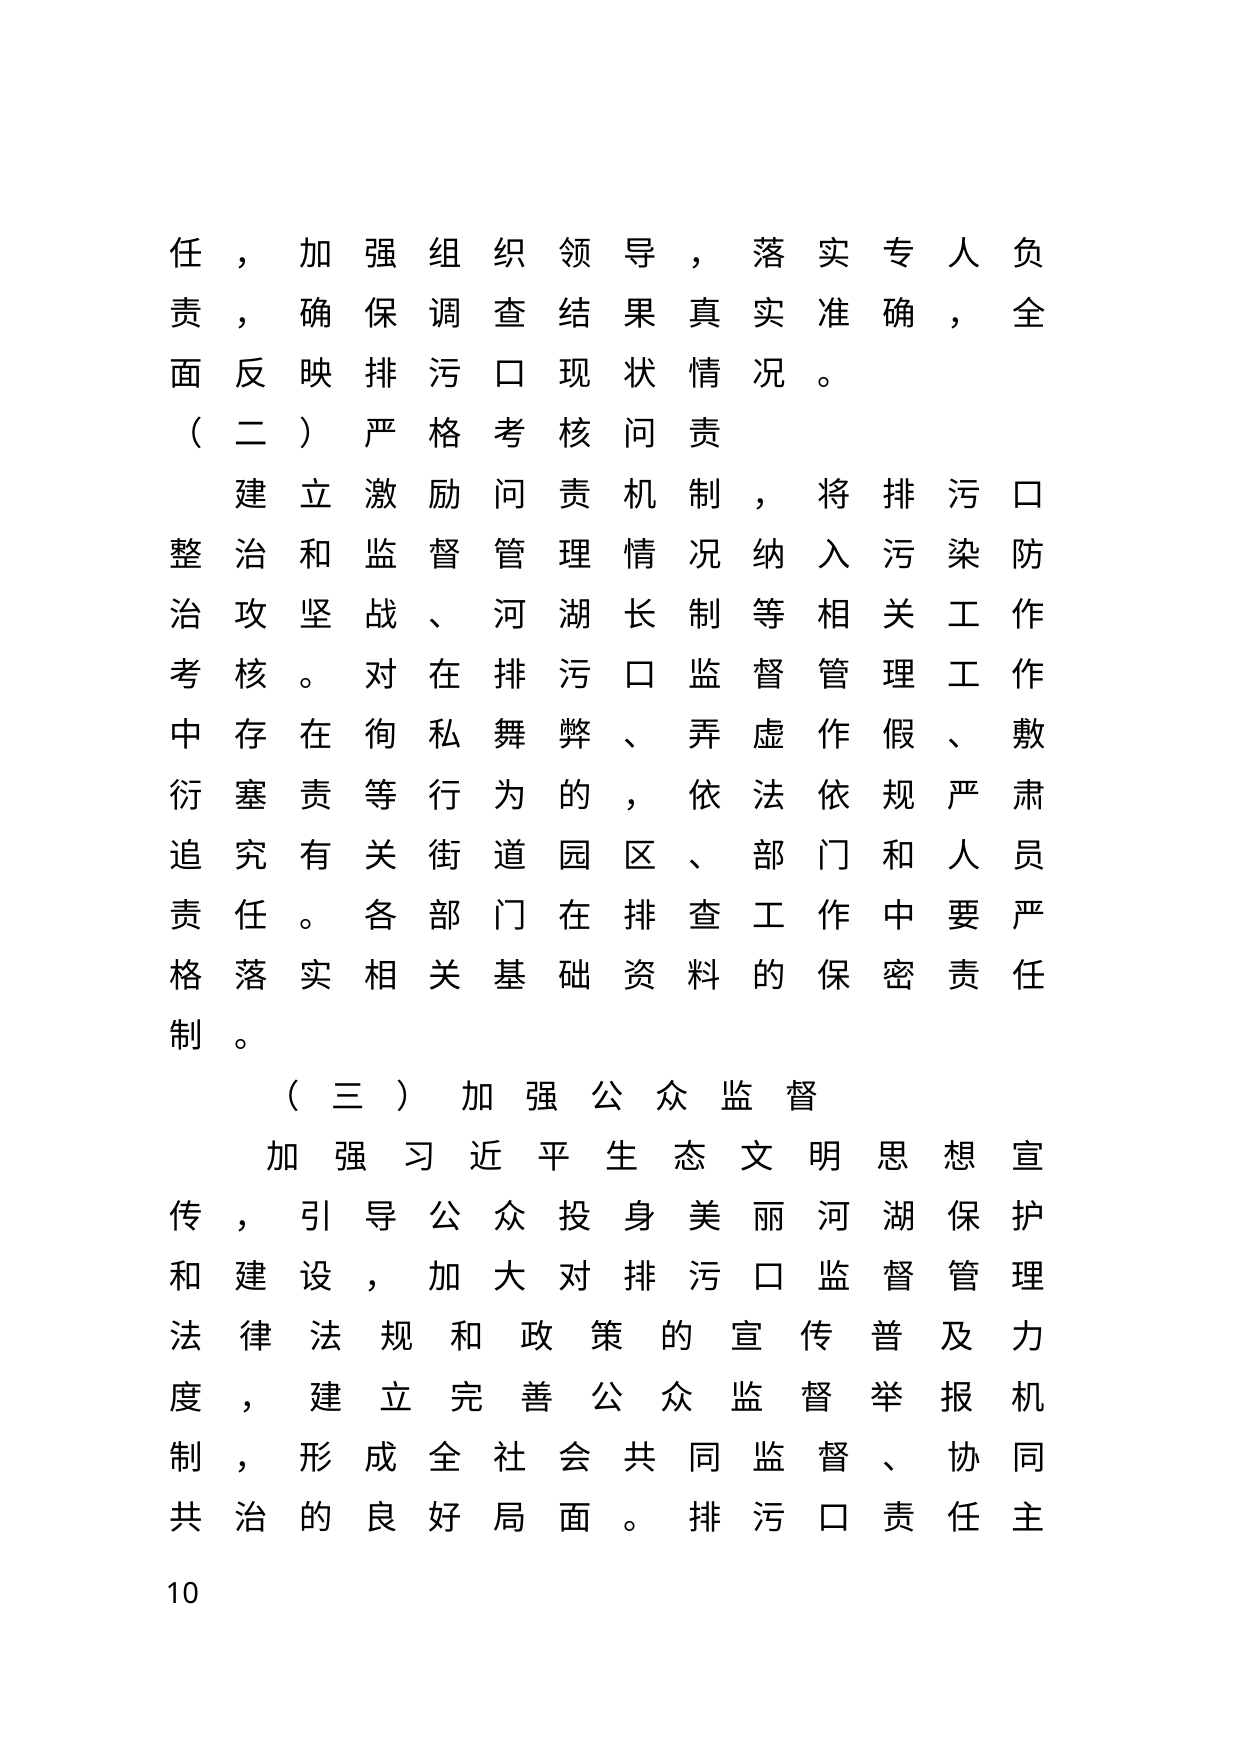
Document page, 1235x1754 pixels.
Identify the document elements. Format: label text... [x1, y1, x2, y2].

list 建立激励问责机制，将排污口整治和监督管理情况纳入污染防治攻坚战、河湖长制等相关工作考核。对在排污口监督管理工作中存在徇私舞弊、弄虚作假、敷衍塞责等行为的，依法依规严肃追究有关街道园区、部门和人员责任。各部门在排查工作中要严格落实相关基础资料的保密责任制。 [169, 461, 1077, 1063]
list （二）严格考核问责 [169, 401, 1077, 461]
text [169, 1124, 1077, 1545]
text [169, 221, 1077, 401]
text （三）加强公众监督 [169, 1063, 1077, 1124]
